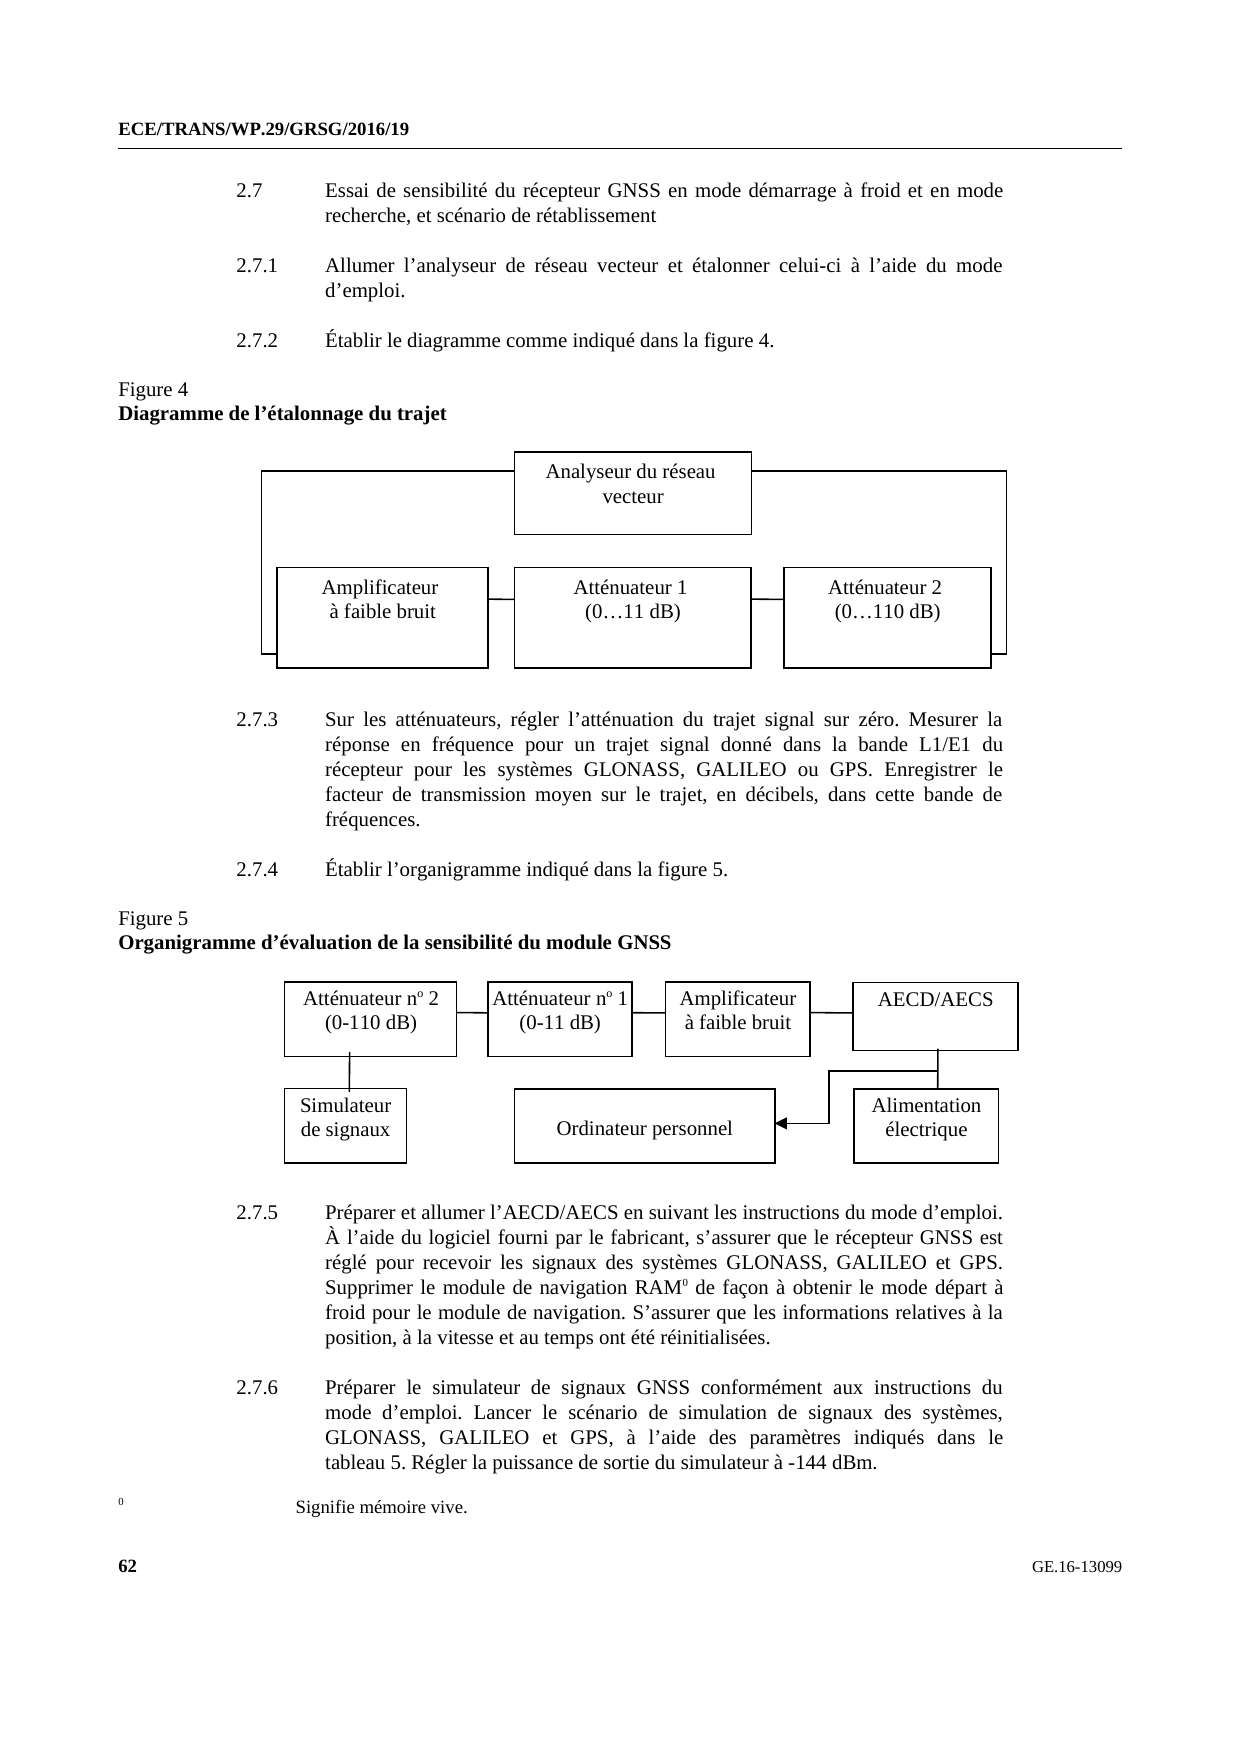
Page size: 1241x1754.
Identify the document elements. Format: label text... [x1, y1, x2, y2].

text 2.7.6 Préparer le simulateur de signaux GNSS conformément aux instructions du mode d’emploi. Lancer le scénario de simulation de signaux des systèmes, GLONASS, GALILEO et GPS, à l’aide des paramètres indiqués dans le tableau 5. Régler la puissance de sortie du simulateur à -144 dBm. [236, 1374, 1004, 1474]
text 2.7.4 Établir l’organigramme indiqué dans la figure 5. [236, 856, 1004, 881]
text 2.7.3 Sur les atténuateurs, régler l’atténuation du trajet signal sur zéro. Mesurer la réponse en fréquence pour un trajet signal donné dans la bande L1/E1 du récepteur pour les systèmes GLONASS, GALILEO ou GPS. Enregistrer le facteur de transmission moyen sur le trajet, en décibels, dans cette bande de fréquences. [236, 706, 1004, 831]
text 2.7.2 Établir le diagramme comme indiqué dans la figure 4. [236, 327, 1004, 352]
text 2.7.1 Allumer l’analyseur de réseau vecteur et étalonner celui-ci à l’aide du mode d’emploi. [236, 252, 1004, 302]
text 2.7.5 Préparer et allumer l’AECD/AECS en suivant les instructions du mode d’emploi. À l’aide du logiciel fourni par le fabricant, s’assurer que le récepteur GNSS est réglé pour recevoir les signaux des systèmes GLONASS, GALILEO et GPS. Supprimer le module de navigation RAM de façon à obtenir le mode départ à froid pour le module de navigation. S’assurer que les informations relatives à la position, à la vitesse et au temps ont été réinitialisées. [236, 1199, 1004, 1349]
text 2.7 Essai de sensibilité du récepteur GNSS en mode démarrage à froid et en mode recherche, et scénario de rétablissement [236, 177, 1004, 227]
subtitle Figure 4 Diagramme de l’étalonnage du trajet [118, 377, 1122, 425]
subtitle Figure 5 Organigramme d’évaluation de la sensibilité du module GNSS [118, 906, 1122, 954]
